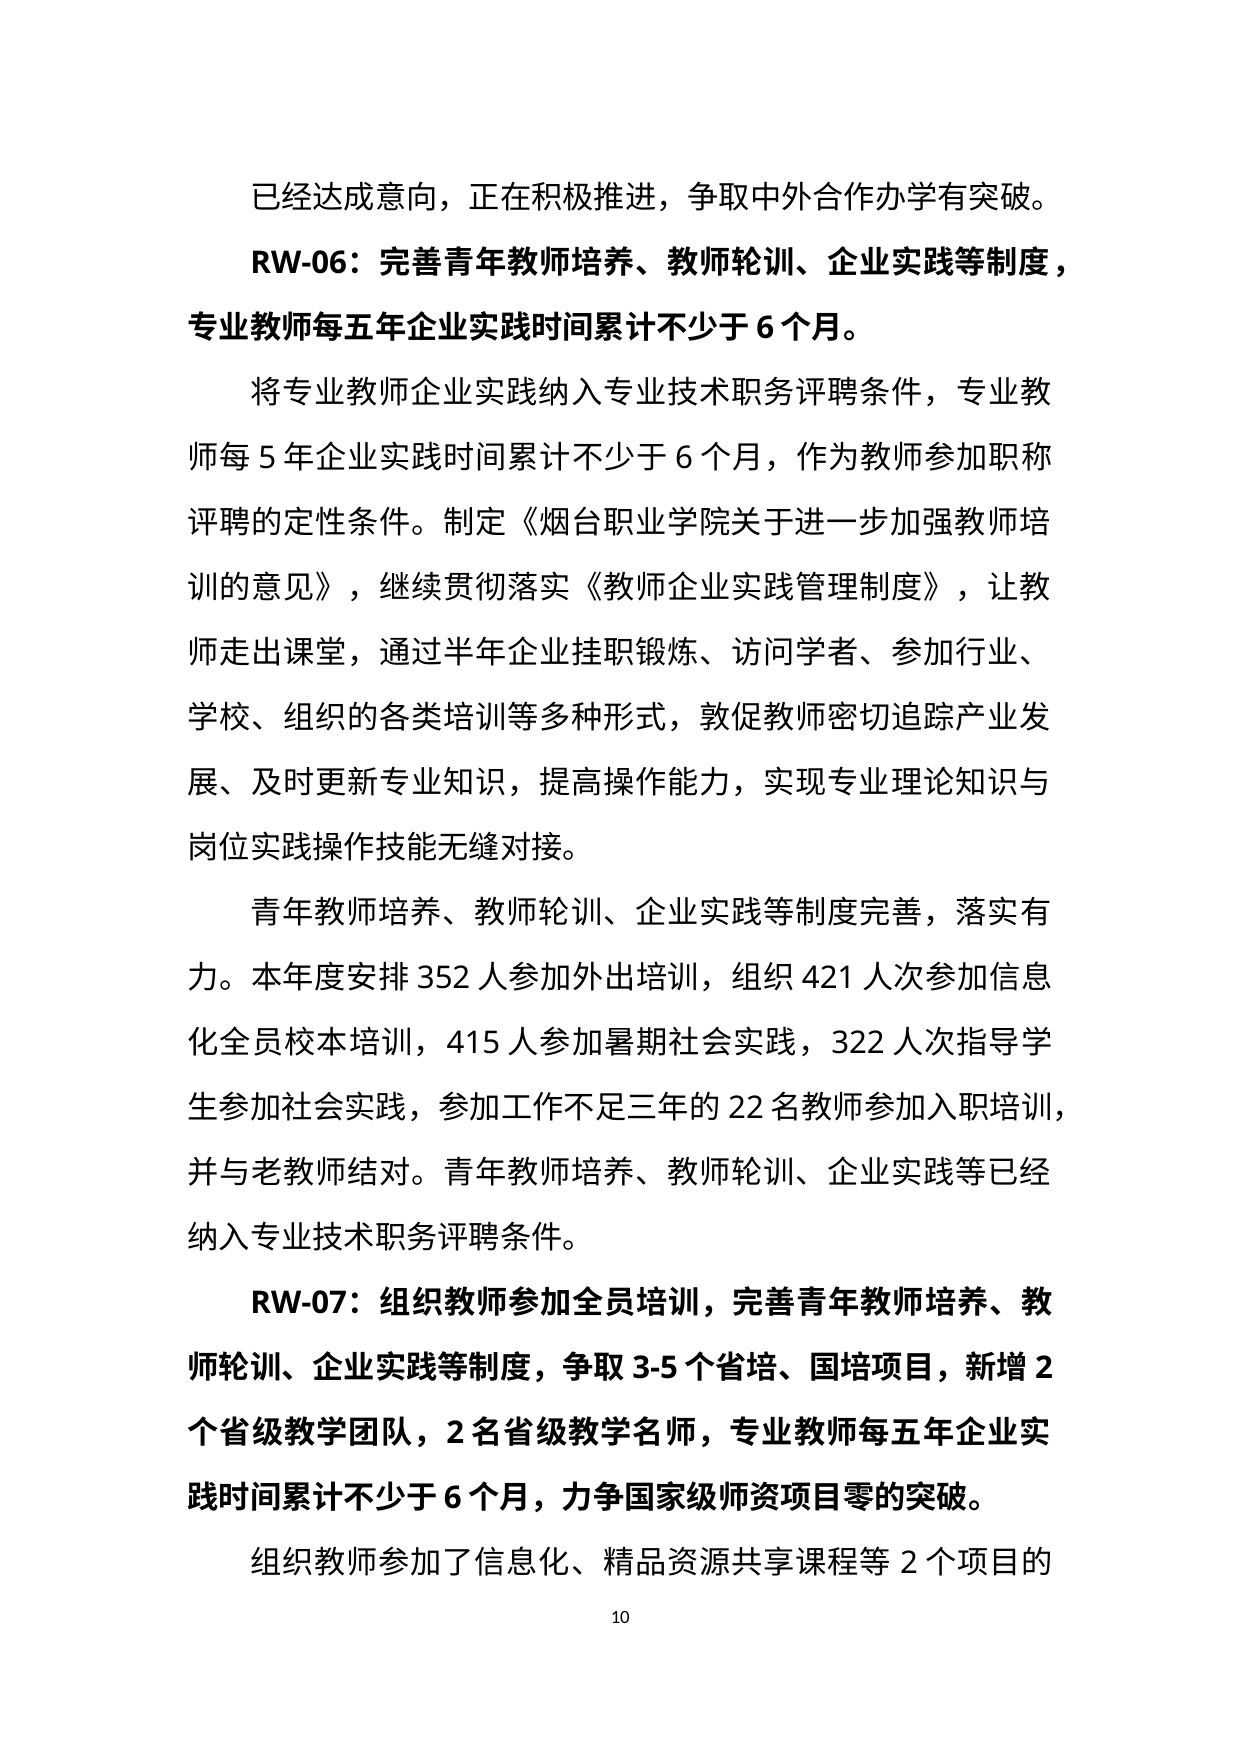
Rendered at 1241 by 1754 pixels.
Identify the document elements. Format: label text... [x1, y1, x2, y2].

text RW-06：完善青年教师培养、教师轮训、企业实践等制度，专业教师每五年企业实践时间累计不少于6个月。 [187, 227, 1053, 357]
text RW-07：组织教师参加全员培训，完善青年教师培养、教师轮训、企业实践等制度，争取3-5个省培、国培项目，新增2个省级教学团队，2名省级教学名师，专业教师每五年企业实践时间累计不少于6个月，力争国家级师资项目零的突破。 [187, 1267, 1053, 1527]
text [187, 1527, 1053, 1592]
text 已经达成意向，正在积极推进，争取中外合作办学有突破。 [187, 162, 1053, 227]
text 青年教师培养、教师轮训、企业实践等制度完善，落实有力。本年度安排352人参加外出培训，组织421人次参加信息化全员校本培训，415人参加暑期社会实践，322人次指导学生参加社会实践，参加工作不足三年的22名教师参加入职培训，并与老教师结对。青年教师培养、教师轮训、企业实践等已经纳入专业技术职务评聘条件。 [187, 877, 1053, 1267]
text 将专业教师企业实践纳入专业技术职务评聘条件，专业教师每5年企业实践时间累计不少于6个月，作为教师参加职称评聘的定性条件。制定《烟台职业学院关于进一步加强教师培训的意见》，继续贯彻落实《教师企业实践管理制度》，让教师走出课堂，通过半年企业挂职锻炼、访问学者、参加行业、学校、组织的各类培训等多种形式，敦促教师密切追踪产业发展、及时更新专业知识，提高操作能力，实现专业理论知识与岗位实践操作技能无缝对接。 [187, 357, 1053, 877]
